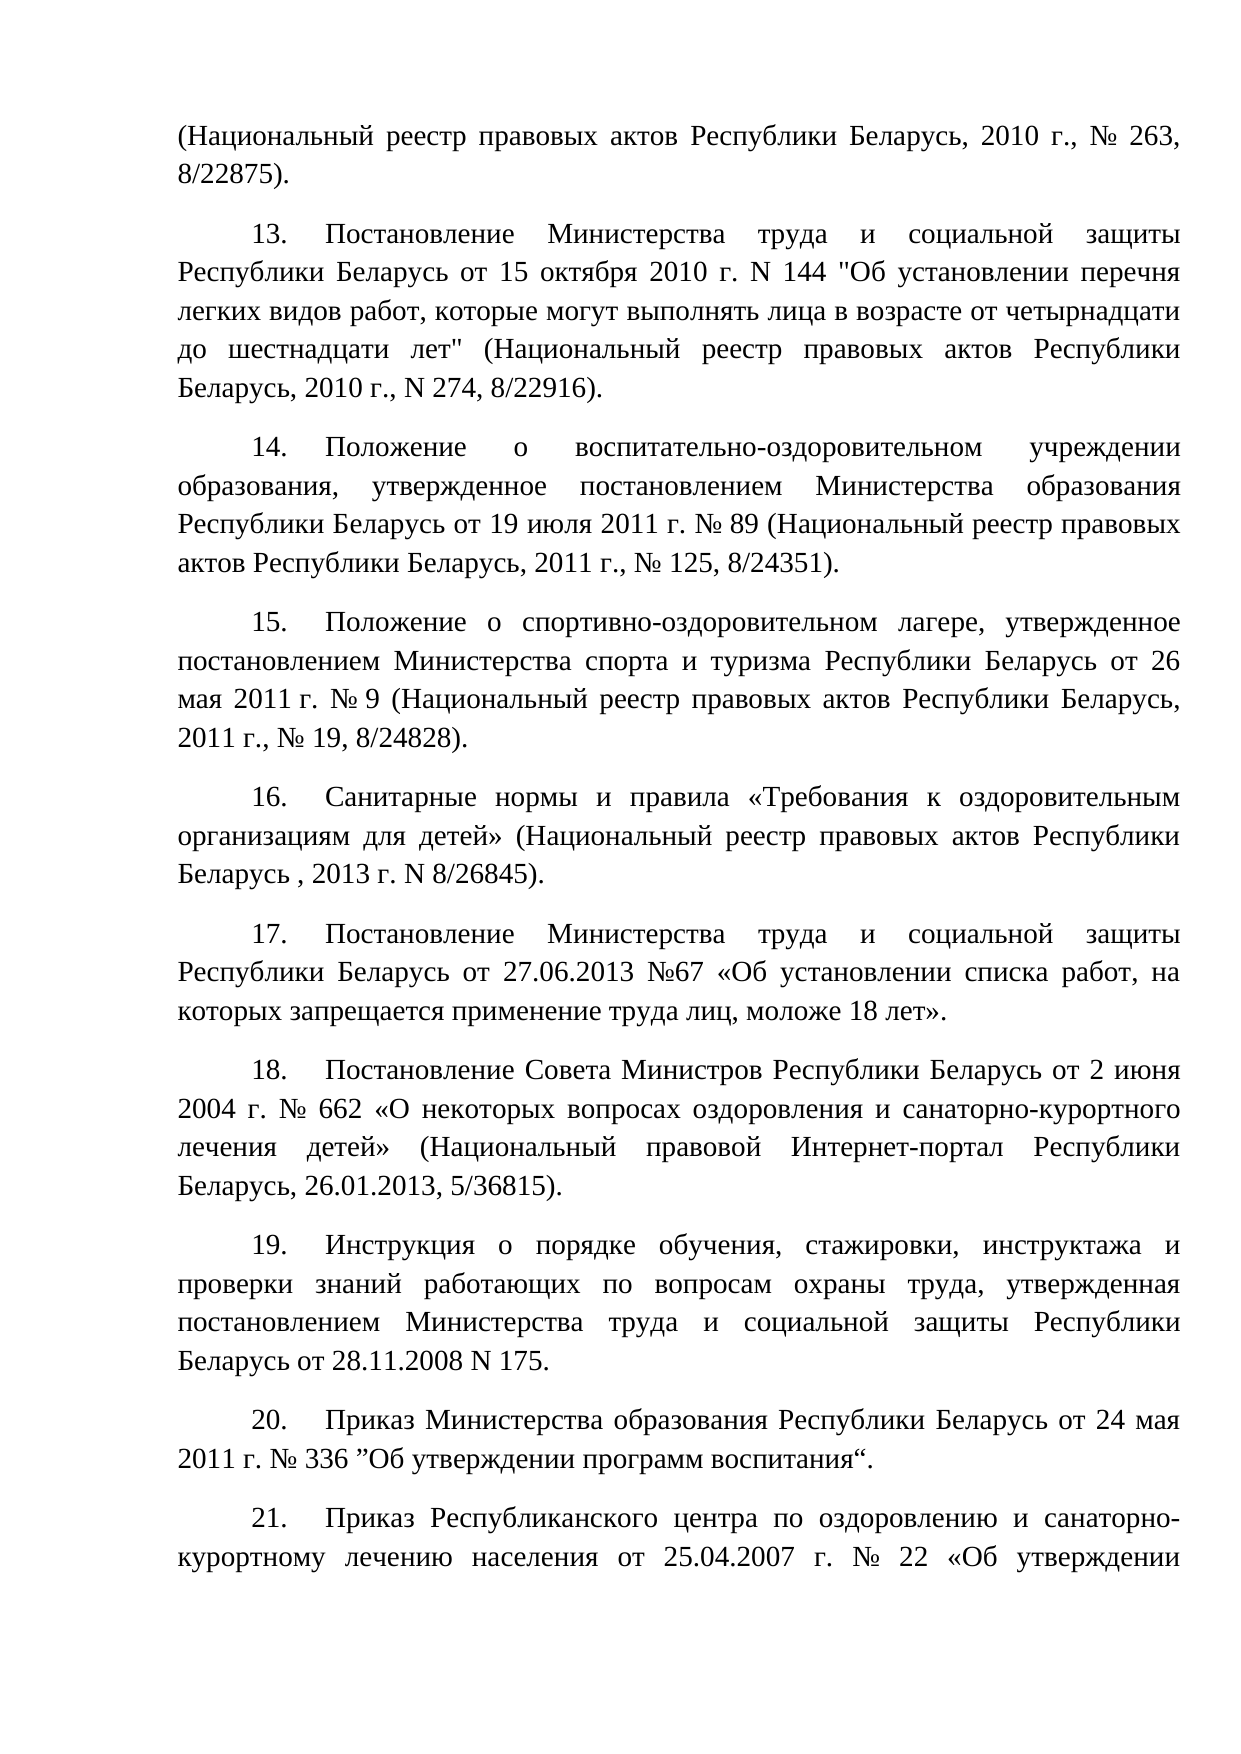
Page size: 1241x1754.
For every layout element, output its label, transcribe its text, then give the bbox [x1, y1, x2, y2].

list Приказ Министерства образования Республики Беларусь от 24 мая . № 336 ”Об утверждении программ воспитания“. [177, 1402, 1181, 1474]
list Санитарные нормы и правила «Требования к оздоровительным организациям для детей» (Национальный реестр правовых актов Республики Беларусь , . N 8/26845). [177, 779, 1181, 890]
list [177, 1500, 1181, 1572]
list Постановление Министерства труда и социальной защиты Республики Беларусь от 15 октября . N 144 "Об установлении перечня легких видов работ, которые могут выполнять лица в возрасте от четырнадцати до шестнадцати лет" (Национальный реестр правовых актов Республики Беларусь, ., N 274, 8/22916). [177, 216, 1181, 404]
list Инструкция о порядке обучения, стажировки, инструктажа и проверки знаний работающих по вопросам охраны труда, утвержденная постановлением Министерства труда и социальной защиты Республики Беларусь от 28.11.2008 N 175. [177, 1227, 1181, 1377]
list Положение о воспитательно-оздоровительном учреждении образования, утвержденное постановлением Министерства образования Республики Беларусь от 19 июля . № 89 (Национальный реестр правовых актов Республики Беларусь, ., № 125, 8/24351). [177, 429, 1181, 579]
list Постановление Министерства труда и социальной защиты Республики Беларусь от 27.06.2013 №67 «Об установлении списка работ, на которых запрещается применение труда лиц, моложе 18 лет». [177, 916, 1181, 1027]
list Положение о спортивно-оздоровительном лагере, утвержденное постановлением Министерства спорта и туризма Республики Беларусь от 26 мая . № 9 (Национальный реестр правовых актов Республики Беларусь, ., № 19, 8/24828). [177, 604, 1181, 754]
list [177, 118, 1181, 190]
list Постановление Совета Министров Республики Беларусь от 2 июня . № 662 «О некоторых вопросах оздоровления и санаторно-курортного лечения детей» (Национальный правовой Интернет-портал Республики Беларусь, 26.01.2013, 5/36815). [177, 1052, 1181, 1202]
